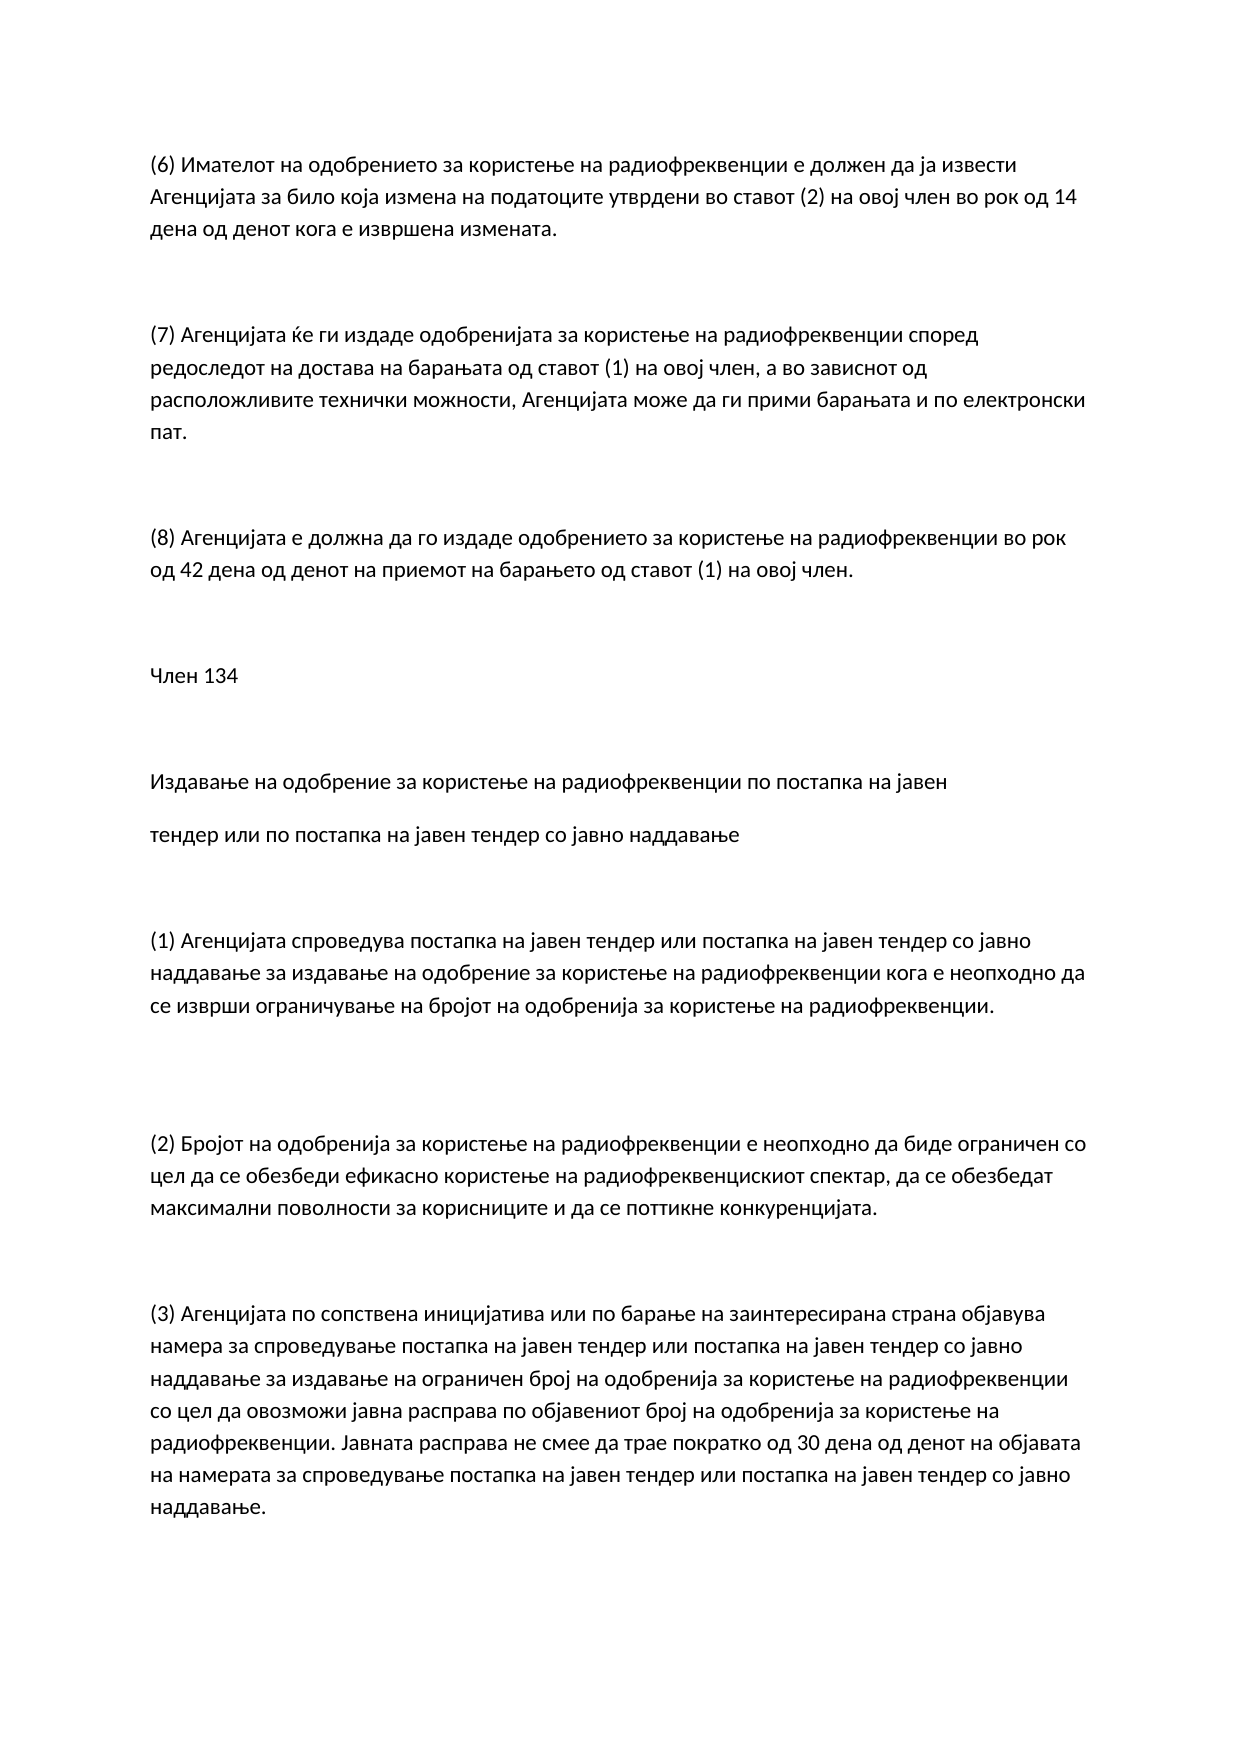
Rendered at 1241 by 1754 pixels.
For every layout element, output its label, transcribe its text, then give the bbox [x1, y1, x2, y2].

text (3) Агенцијата по сопствена иницијатива или по барање на заинтересирана страна објавува намера за спроведување постапка на јавен тендер или постапка на јавен тендер со јавно наддавање за издавање на ограничен број на одобренија за користење на радиофреквенции со цел да овозможи јавна расправа по објавениот број на одобренија за користење на радиофреквенции. Јавната расправа не смее да трае пократко од 30 дена од денот на објавата на намерата за спроведување постапка на јавен тендер или постапка на јавен тендер со јавно наддавање. [150, 1299, 1090, 1521]
text Член 134 [150, 661, 1090, 689]
text (1) Агенцијата спроведува постапка на јавен тендер или постапка на јавен тендер со јавно наддавање за издавање на одобрение за користење на радиофреквенции кога е неопходно да се изврши ограничување на бројот на одобренија за користење на радиофреквенции. [150, 926, 1090, 1051]
text тендер или по постапка на јавен тендер со јавно наддавање [150, 820, 1090, 848]
text (6) Имателот на одобрението за користење на радиофреквенции е должен да ја извести Агенцијата за било која измена на податоците утврдени во ставот (2) на овој член во рок од 14 дена од денот кога е извршена измената. [150, 150, 1090, 242]
text Издавање на одобрение за користење на радиофреквенции по постапка на јавен [150, 767, 1090, 795]
text (7) Агенцијата ќе ги издаде одобренијата за користење на радиофреквенции според редоследот на достава на барањата од ставот (1) на овој член, а во зависнот од расположливите технички можности, Агенцијата може да ги прими барањата и по електронски пат. [150, 320, 1090, 445]
text (8) Агенцијата е должна да го издаде одобрението за користење на радиофреквенции во рок од 42 дена од денот на приемот на барањето од ставот (1) на овој член. [150, 523, 1090, 583]
text (2) Бројот на одобренија за користење на радиофреквенции е неопходно да биде ограничен со цел да се обезбеди ефикасно користење на радиофреквенцискиот спектар, да се обезбедат максимални поволности за корисниците и да се поттикне конкуренцијата. [150, 1129, 1090, 1221]
